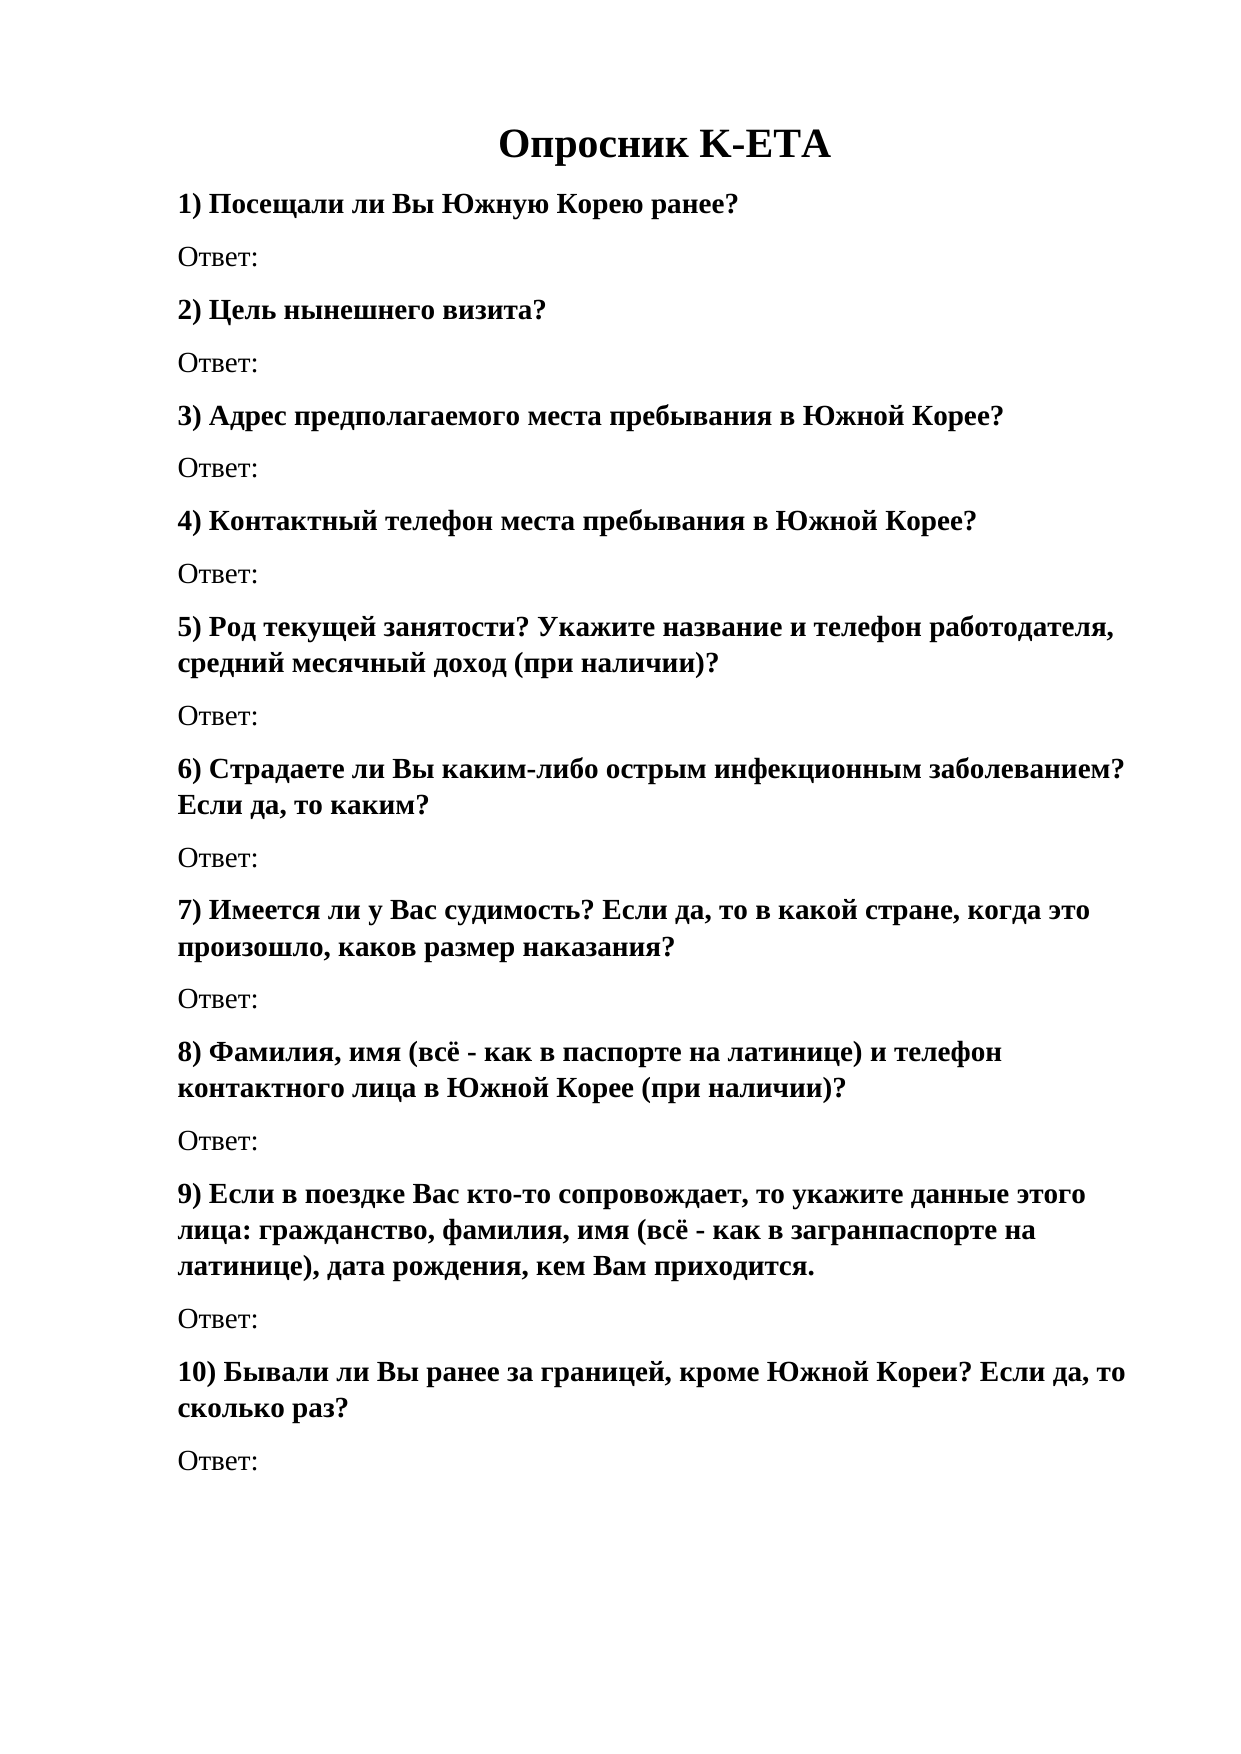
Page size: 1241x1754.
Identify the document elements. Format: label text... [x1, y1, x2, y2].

text 3) Адрес предполагаемого места пребывания в Южной Корее? [177, 398, 1152, 431]
text Ответ: [177, 556, 1152, 590]
text Ответ: [177, 1123, 1152, 1157]
text 7) Имеется ли у Вас судимость? Если да, то в какой стране, когда это произошло, каков размер наказания? [177, 892, 1152, 962]
text Ответ: [177, 451, 1152, 484]
text Ответ: [177, 981, 1152, 1015]
text 8) Фамилия, имя (всё - как в паспорте на латинице) и телефон контактного лица в Южной Корее (при наличии)? [177, 1034, 1152, 1104]
text Ответ: [177, 1301, 1152, 1335]
text 1) Посещали ли Вы Южную Корею ранее? [177, 186, 1152, 220]
text 2) Цель нынешнего визита? [177, 292, 1152, 326]
text 4) Контактный телефон места пребывания в Южной Корее? [177, 503, 1152, 537]
text 5) Род текущей занятости? Укажите название и телефон работодателя, средний месячный доход (при наличии)? [177, 609, 1152, 679]
text Ответ: [177, 239, 1152, 273]
text Опросник K-ETA [177, 118, 1152, 166]
text Ответ: [177, 698, 1152, 731]
text Ответ: [177, 1443, 1152, 1476]
text 9) Если в поездке Вас кто-то сопровождает, то укажите данные этого лица: гражданство, фамилия, имя (всё - как в загранпаспорте на латинице), дата рождения, кем Вам приходится. [177, 1176, 1152, 1282]
text 10) Бывали ли Вы ранее за границей, кроме Южной Кореи? Если да, то сколько раз? [177, 1354, 1152, 1424]
text Ответ: [177, 345, 1152, 378]
text Ответ: [177, 840, 1152, 873]
text 6) Страдаете ли Вы каким-либо острым инфекционным заболеванием? Если да, то каким? [177, 751, 1152, 820]
